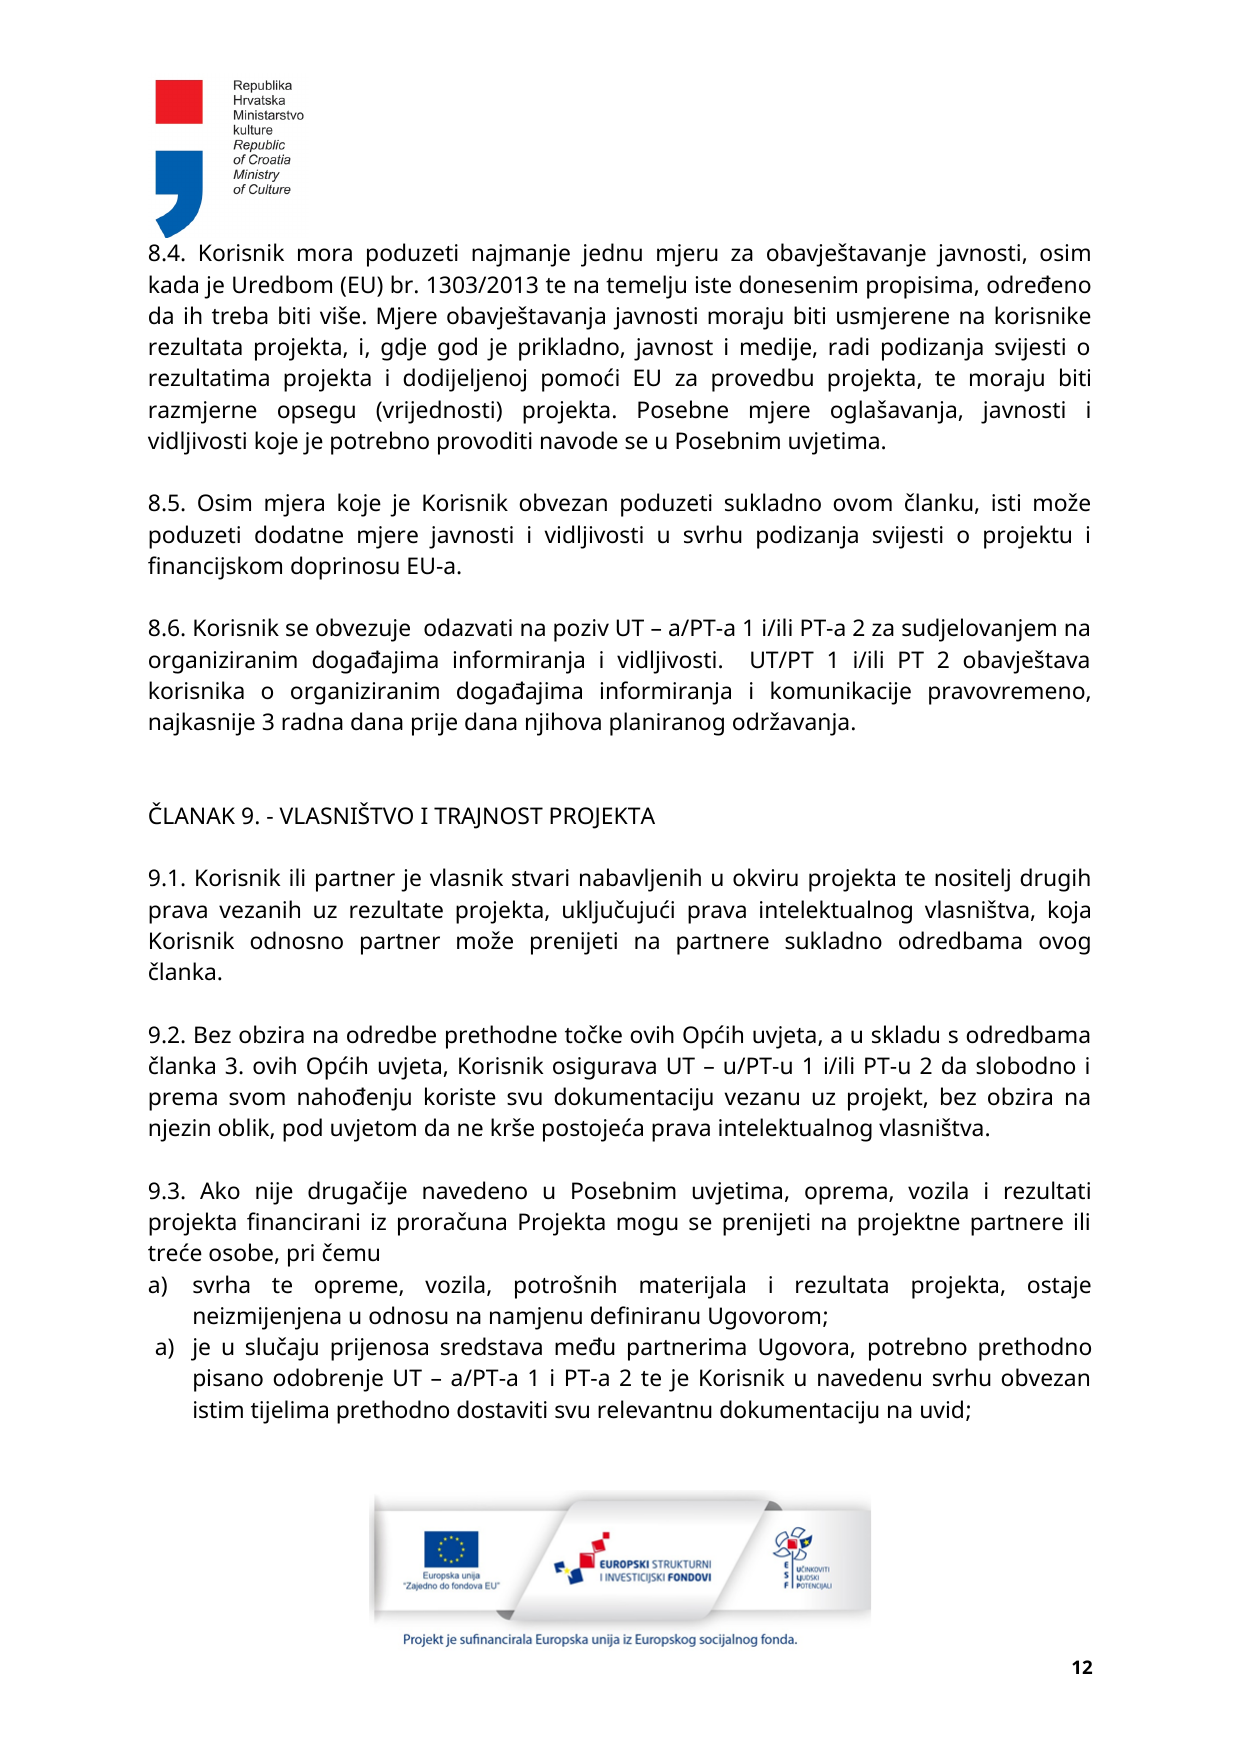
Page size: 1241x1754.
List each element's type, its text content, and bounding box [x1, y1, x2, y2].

picture [369, 1490, 872, 1655]
list je u slučaju prijenosa sredstava među partnerima Ugovora, potrebno prethodno pisano odobrenje UT – a/PT-a 1 i PT-a 2 te je Korisnik u navedenu svrhu obvezan istim tijelima prethodno dostaviti svu relevantnu dokumentaciju na uvid; [154, 1331, 1092, 1425]
text 8.6. Korisnik se obvezuje odazvati na poziv UT – a/PT-a 1 i/ili PT-a 2 za sudjelovanjem na organiziranim događajima informiranja i vidljivosti. UT/PT 1 i/ili PT 2 obavještava korisnika o organiziranim događajima informiranja i komunikacije pravovremeno, najkasnije 3 radna dana prije dana njihova planiranog održavanja. [148, 612, 1092, 737]
text 8.5. Osim mjera koje je Korisnik obvezan poduzeti sukladno ovom članku, isti može poduzeti dodatne mjere javnosti i vidljivosti u svrhu podizanja svijesti o projektu i financijskom doprinosu EU-a. [148, 487, 1092, 581]
text 9.1. Korisnik ili partner je vlasnik stvari nabavljenih u okviru projekta te nositelj drugih prava vezanih uz rezultate projekta, uključujući prava intelektualnog vlasništva, koja Korisnik odnosno partner može prenijeti na partnere sukladno odredbama ovog članka. [148, 862, 1092, 987]
text 8.4. Korisnik mora poduzeti najmanje jednu mjeru za obavještavanje javnosti, osim kada je Uredbom (EU) br. 1303/2013 te na temelju iste donesenim propisima, određeno da ih treba biti više. Mjere obavještavanja javnosti moraju biti usmjerene na korisnike rezultata projekta, i, gdje god je prikladno, javnost i medije, radi podizanja svijesti o rezultatima projekta i dodijeljenoj pomoći EU za provedbu projekta, te moraju biti razmjerne opsegu (vrijednosti) projekta. Posebne mjere oglašavanja, javnosti i vidljivosti koje je potrebno provoditi navode se u Posebnim uvjetima. [148, 237, 1092, 456]
text 9.3. Ako nije drugačije navedeno u Posebnim uvjetima, oprema, vozila i rezultati projekta financirani iz proračuna Projekta mogu se prenijeti na projektne partnere ili treće osobe, pri čemu [148, 1175, 1092, 1269]
text ČLANAK 9. - VLASNIŠTVO I TRAJNOST PROJEKTA [148, 800, 1092, 831]
list svrha te opreme, vozila, potrošnih materijala i rezultata projekta, ostaje neizmijenjena u odnosu na namjenu definiranu Ugovorom; [148, 1269, 1092, 1331]
picture [147, 73, 309, 238]
text 9.2. Bez obzira na odredbe prethodne točke ovih Općih uvjeta, a u skladu s odredbama članka 3. ovih Općih uvjeta, Korisnik osigurava UT – u/PT-u 1 i/ili PT-u 2 da slobodno i prema svom nahođenju koriste svu dokumentaciju vezanu uz projekt, bez obzira na njezin oblik, pod uvjetom da ne krše postojeća prava intelektualnog vlasništva. [148, 1019, 1092, 1144]
